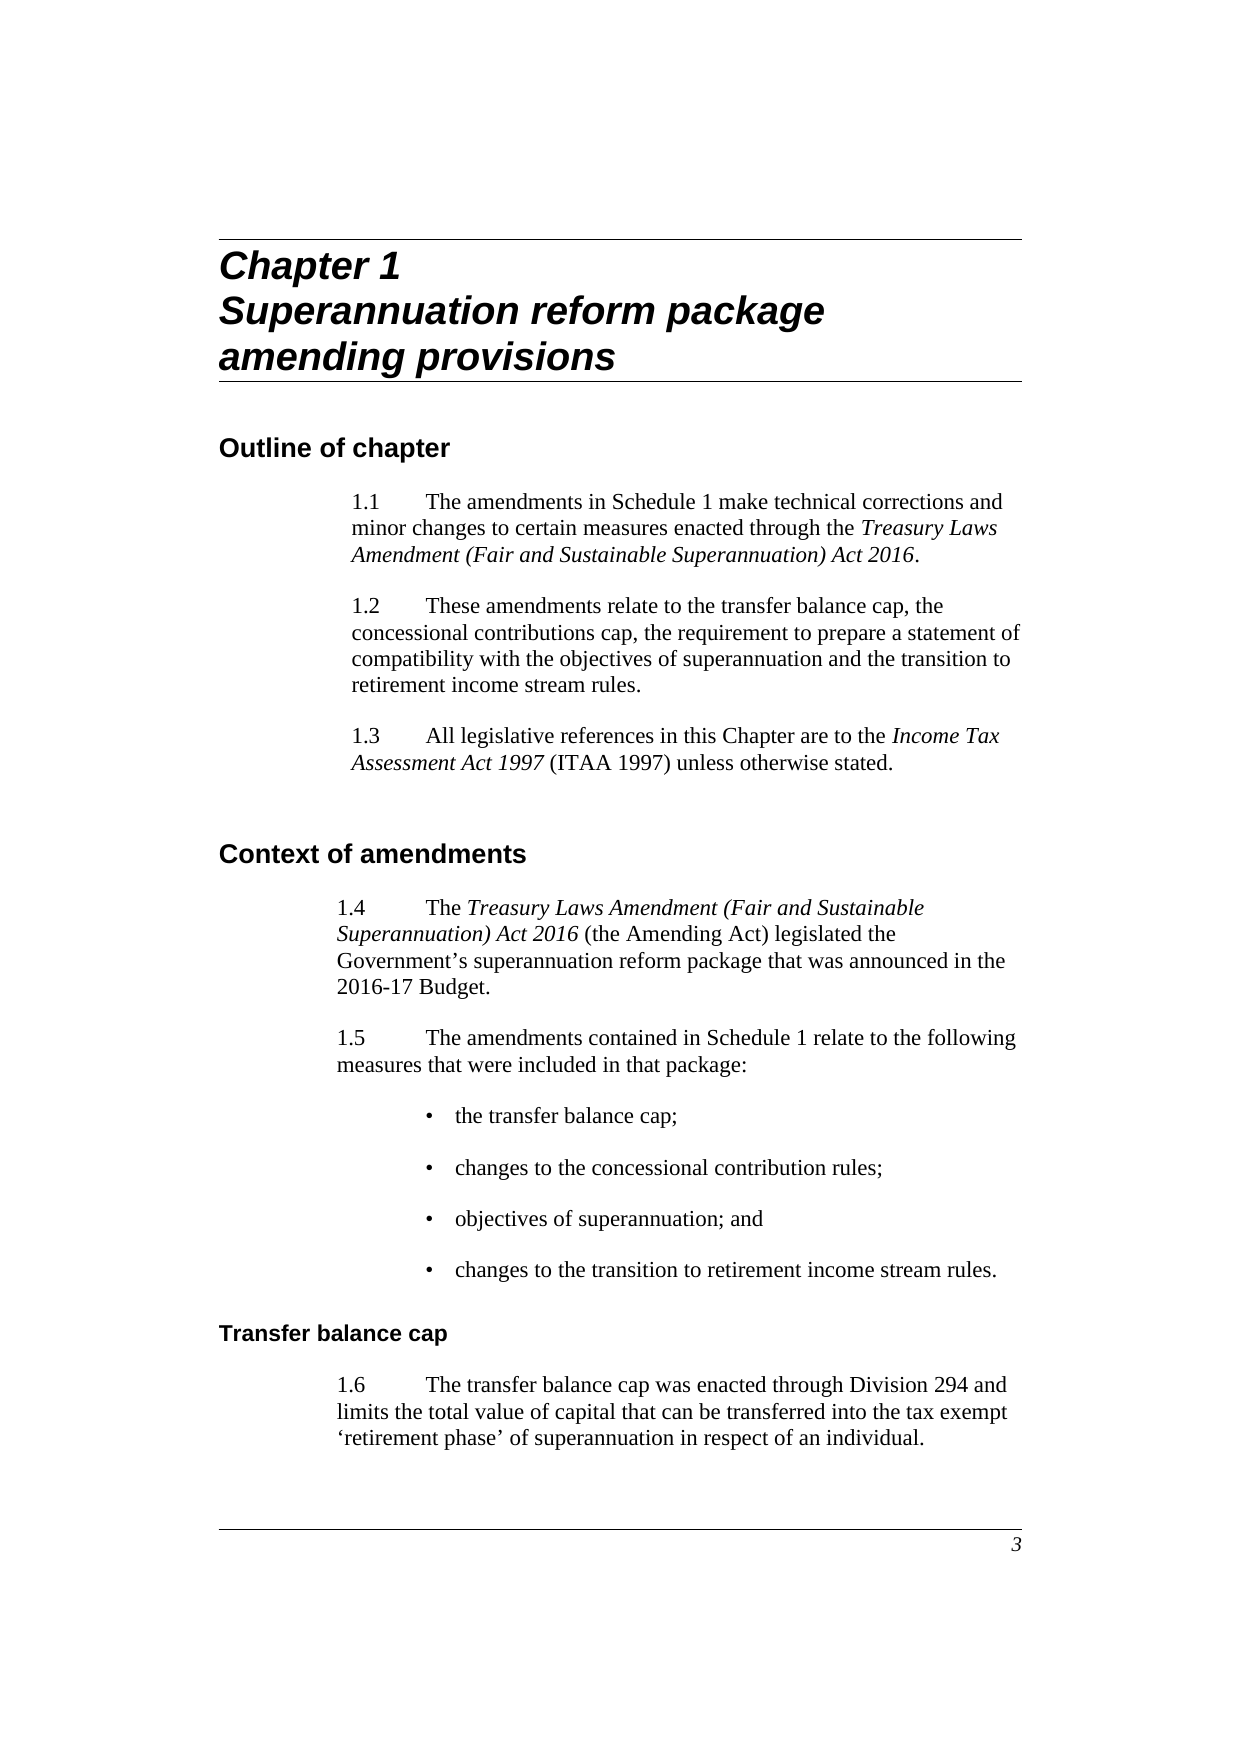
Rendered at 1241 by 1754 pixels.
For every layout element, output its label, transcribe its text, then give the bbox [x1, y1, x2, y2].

subtitle Outline of chapter [218, 432, 1022, 463]
subtitle Transfer balance cap [218, 1320, 1022, 1346]
list The amendments contained in Schedule 1 relate to the following measures that were included in that package: [337, 1024, 1022, 1077]
text changes to the transition to retirement income stream rules. [425, 1256, 1022, 1283]
text These amendments relate to the transfer balance cap, the concessional contributions cap, the requirement to prepare a statement of compatibility with the objectives of superannuation and the transition to retirement income stream rules. [351, 592, 1022, 698]
text All legislative references in this Chapter are to the Income Tax Assessment Act 1997 (ITAA 1997) unless otherwise stated. [351, 723, 1022, 775]
subtitle Context of amendments [218, 838, 1022, 869]
text The amendments in Schedule 1 make technical corrections and minor changes to certain measures enacted through the Treasury Laws Amendment (Fair and Sustainable Superannuation) Act 2016. [351, 488, 1022, 567]
text objectives of superannuation; and [425, 1205, 1022, 1231]
list The transfer balance cap was enacted through Division 294 and limits the total value of capital that can be transferred into the tax exempt ‘retirement phase’ of superannuation in respect of an individual. [337, 1371, 1022, 1451]
text the transfer balance cap; [425, 1102, 1022, 1128]
list The Treasury Laws Amendment (Fair and Sustainable Superannuation) Act 2016 (the Amending Act) legislated the Government’s superannuation reform package that was announced in the 2016-17 Budget. [337, 894, 1022, 999]
subtitle Superannuation reform package amending provisions [218, 240, 1022, 382]
text changes to the concessional contribution rules; [425, 1153, 1022, 1180]
